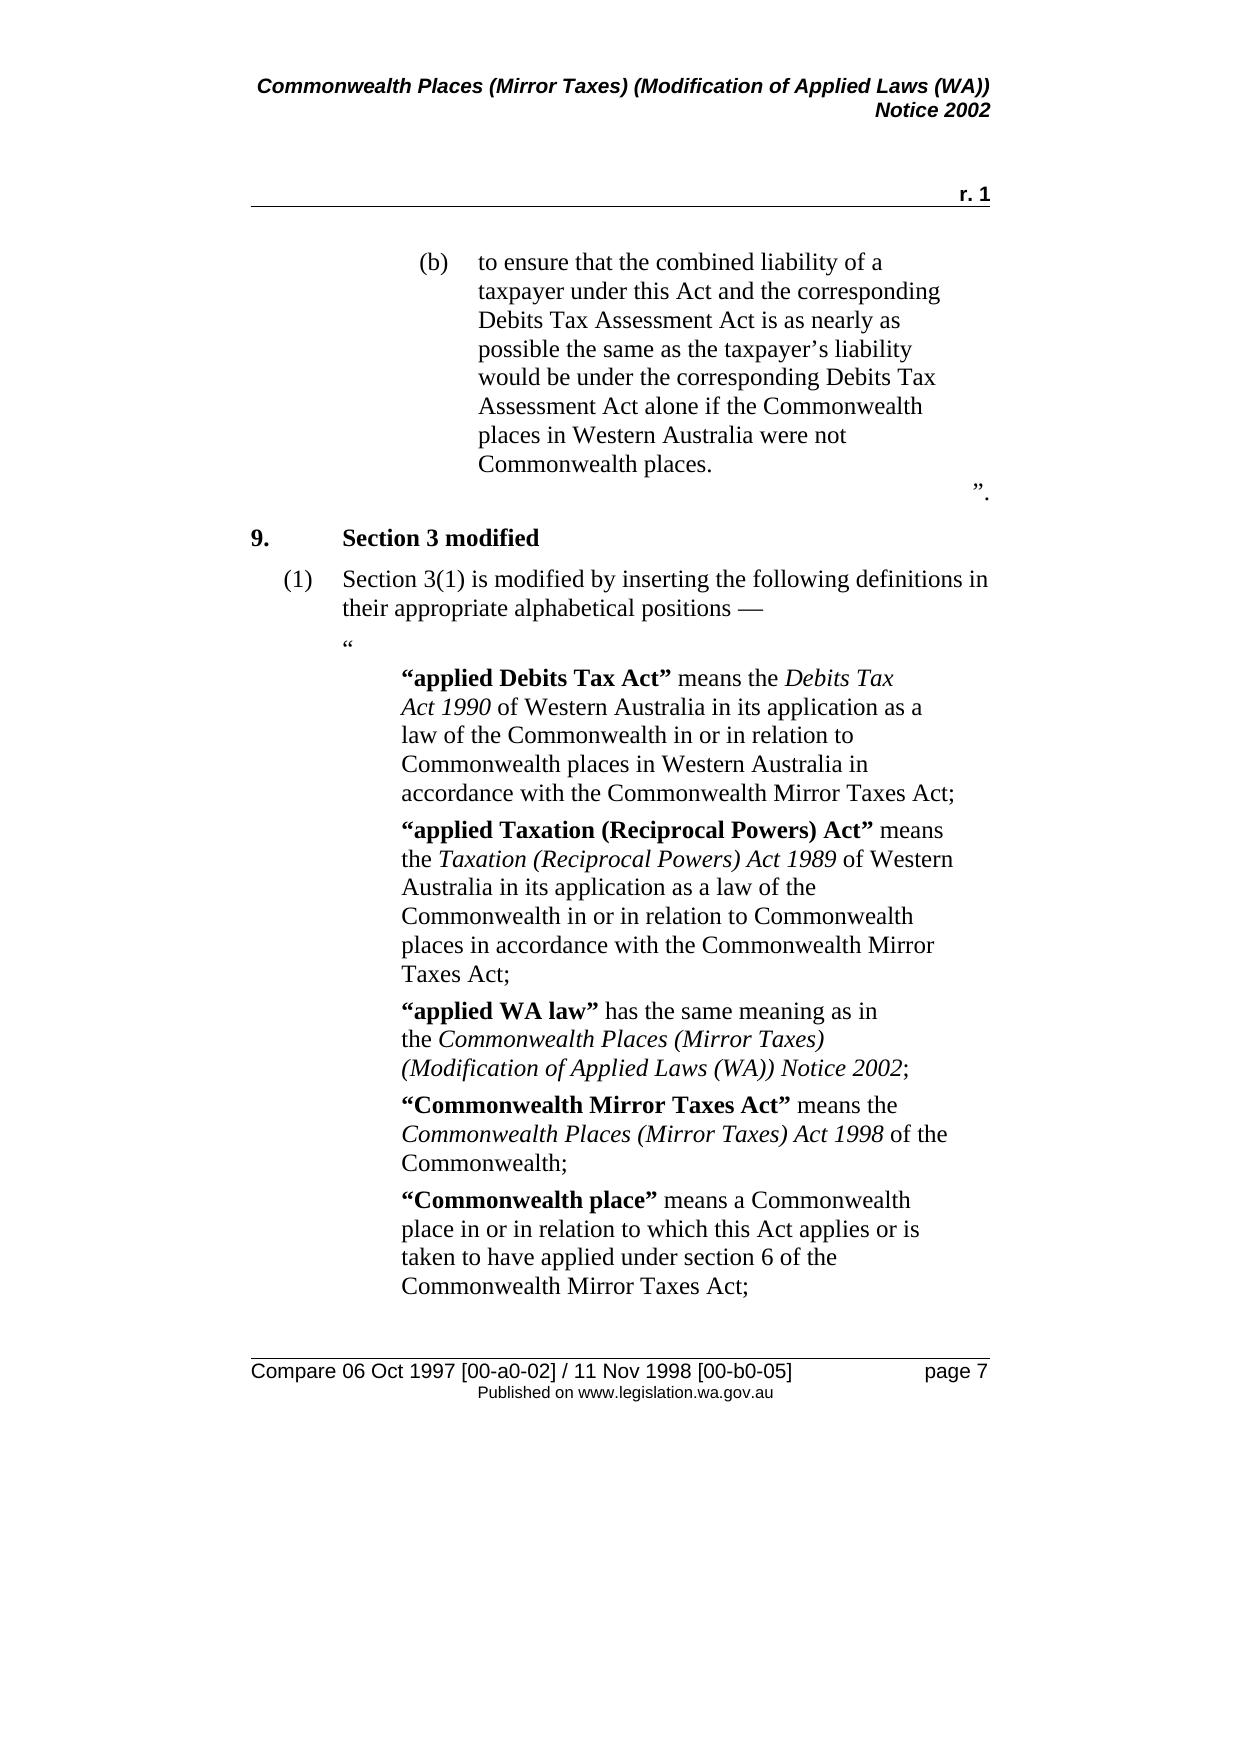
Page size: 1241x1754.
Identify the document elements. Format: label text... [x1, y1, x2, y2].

text (1) Section 3(1) is modified by inserting the following definitions in their appropriate alphabetical positions — [251, 564, 990, 622]
subtitle 9. Section 3 modified [251, 523, 990, 552]
text ”. [251, 477, 990, 506]
text “applied Debits Tax Act” means the Debits Tax Act 1990 of Western Australia in its application as a law of the Commonwealth in or in relation to Commonwealth places in Western Australia in accordance with the Commonwealth Mirror Taxes Act; [309, 663, 960, 807]
text “ [342, 634, 990, 663]
text (b) to ensure that the combined liability of a taxpayer under this Act and the corresponding Debits Tax Assessment Act is as nearly as possible the same as the taxpayer’s liability would be under the corresponding Debits Tax Assessment Act alone if the Commonwealth places in Western Australia were not Commonwealth places. [389, 247, 960, 477]
text “Commonwealth Mirror Taxes Act” means the Commonwealth Places (Mirror Taxes) Act 1998 of the Commonwealth; [309, 1090, 960, 1177]
text “applied Taxation (Reciprocal Powers) Act” means the Taxation (Reciprocal Powers) Act 1989 of Western Australia in its application as a law of the Commonwealth in or in relation to Commonwealth places in accordance with the Commonwealth Mirror Taxes Act; [309, 815, 960, 987]
text “Commonwealth place” means a Commonwealth place in or in relation to which this Act applies or is taken to have applied under section 6 of the Commonwealth Mirror Taxes Act; [309, 1185, 960, 1300]
text “applied WA law” has the same meaning as in the Commonwealth Places (Mirror Taxes) (Modification of Applied Laws (WA)) Notice 2002; [309, 996, 960, 1082]
